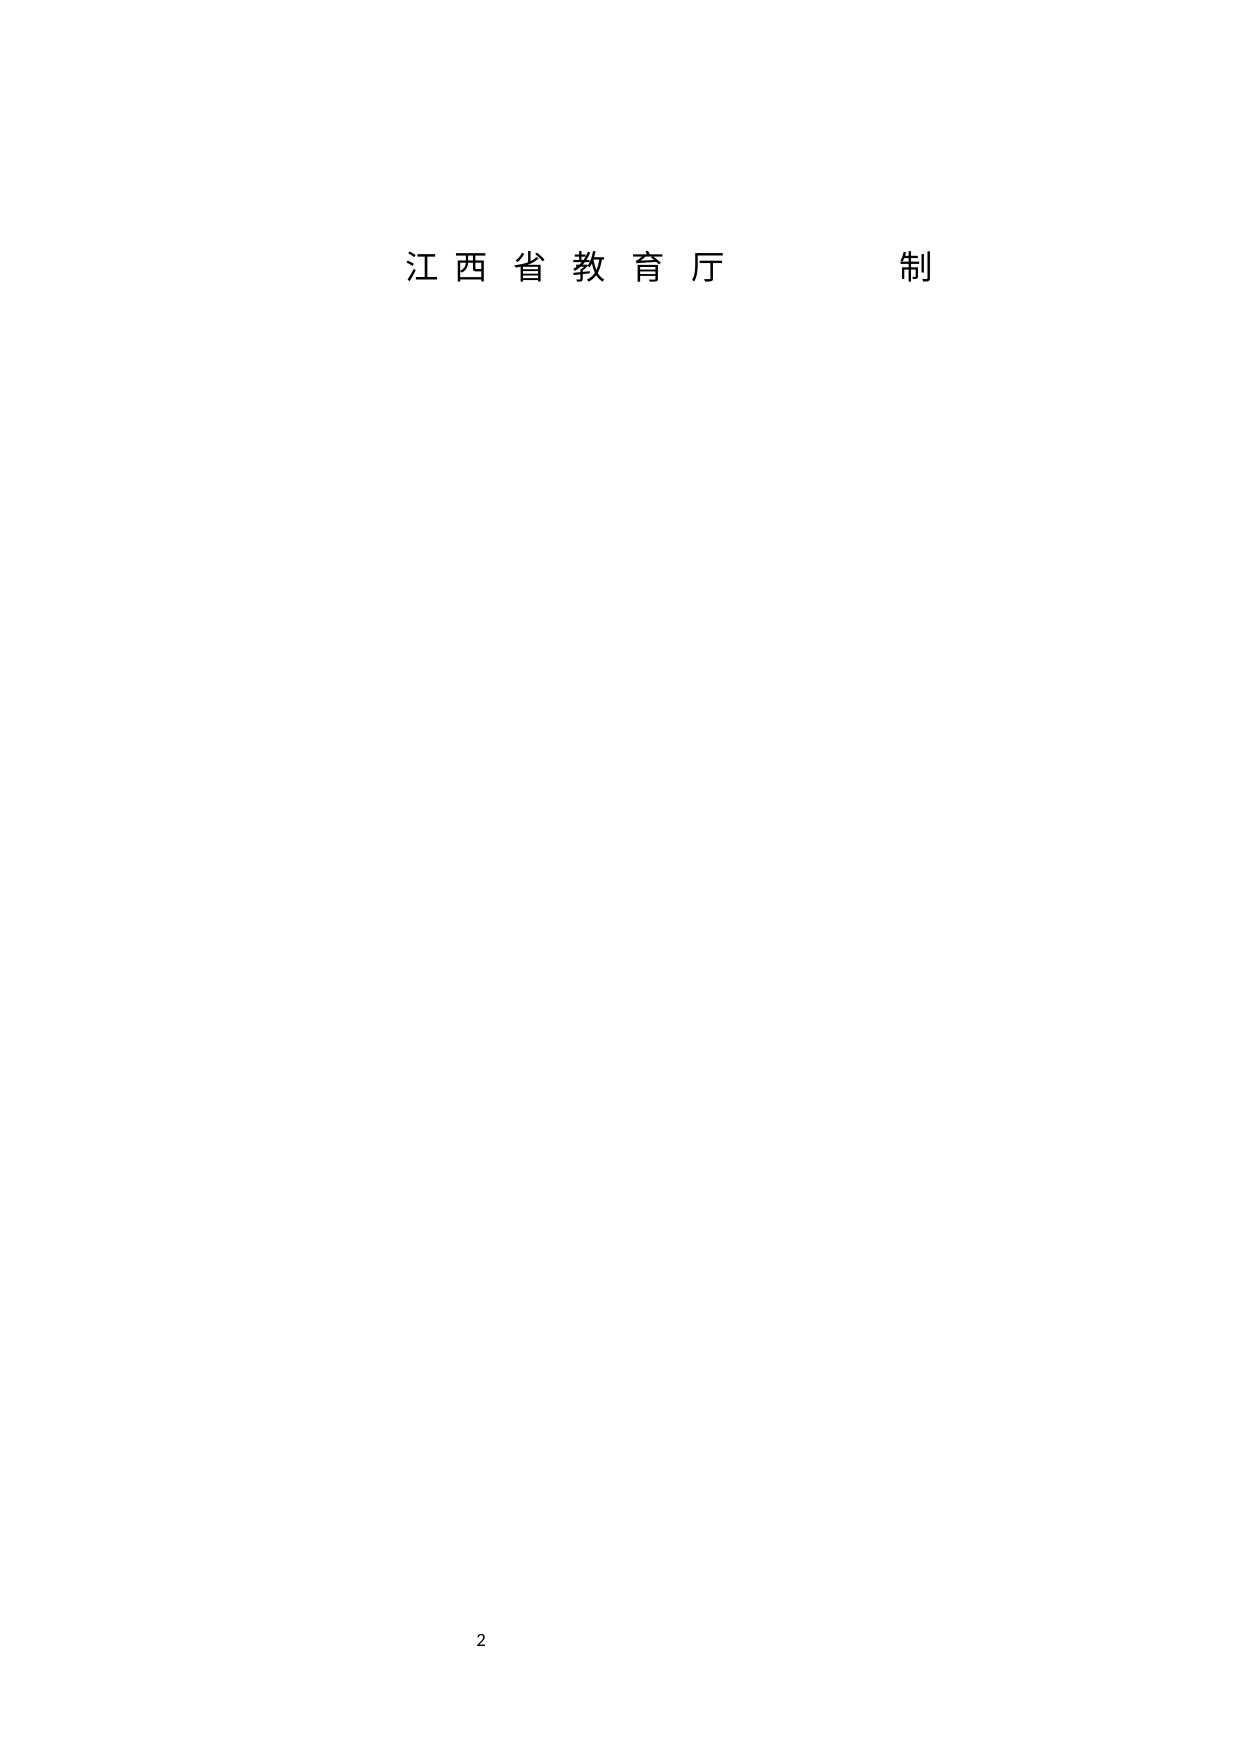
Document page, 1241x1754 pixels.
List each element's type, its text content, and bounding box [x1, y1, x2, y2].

table_header 制 [821, 227, 929, 304]
table_header 江 西 省 教 育 厅 [323, 227, 821, 304]
